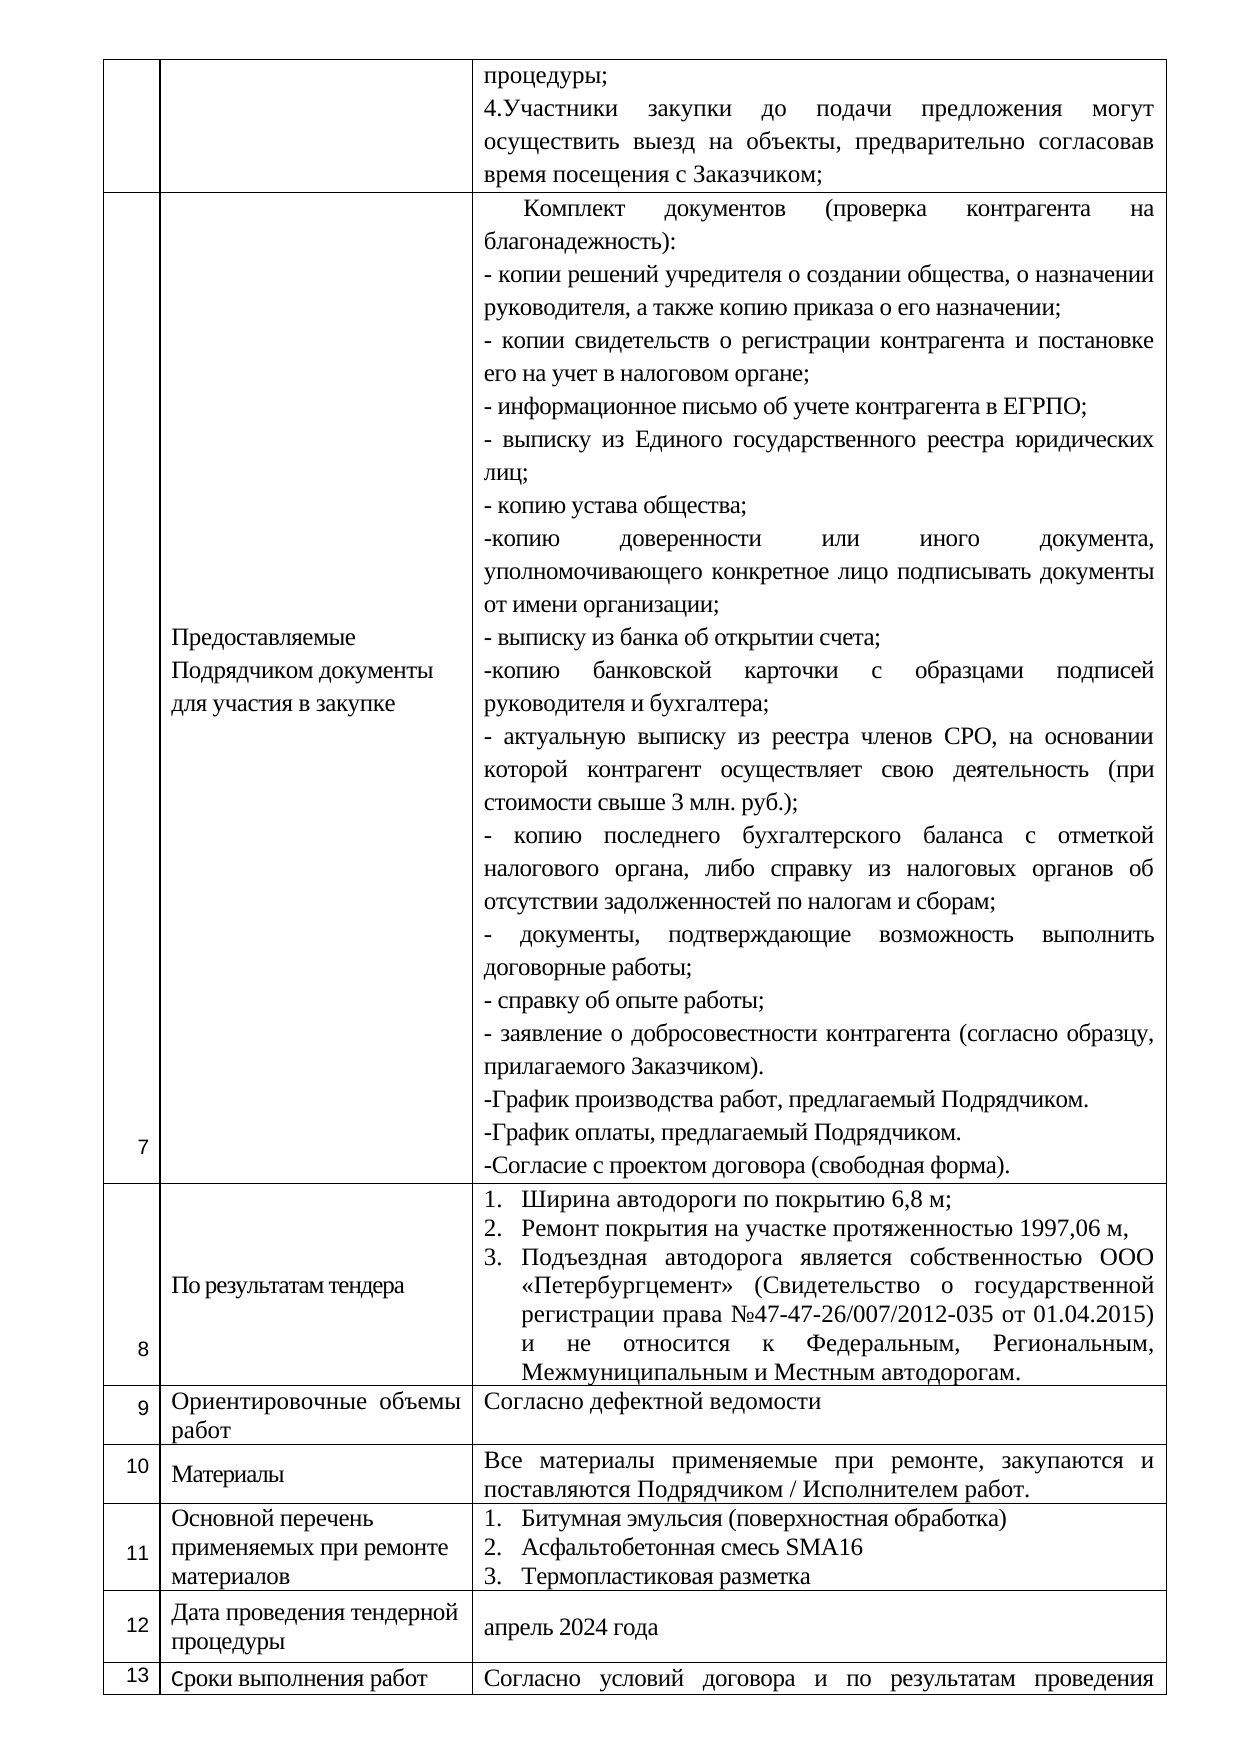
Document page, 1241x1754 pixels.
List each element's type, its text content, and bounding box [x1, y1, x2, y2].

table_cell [473, 1663, 1166, 1694]
table_cell 10 [104, 1445, 159, 1502]
table_cell 9 [104, 1386, 159, 1444]
table_cell Материалы [161, 1445, 472, 1502]
table_cell 12 [104, 1591, 159, 1662]
table_cell 7 [104, 193, 159, 1183]
table_cell апрель 2024 года [473, 1591, 1166, 1662]
table_cell Основной перечень применяемых при ремонте материалов [161, 1504, 472, 1590]
table_cell 11 [104, 1504, 159, 1590]
table_cell Дата проведения тендерной процедуры [161, 1591, 472, 1662]
table_cell Комплект документов (проверка контрагента на благонадежность): - копии решений учредителя о создании общества, о назначении руководителя, а также копию приказа о его назначении; - копии свидетельств о регистрации контрагента и постановке его на учет в налоговом органе; - информационное письмо об учете контрагента в ЕГРПО; - выписку из Единого государственного реестра юридических лиц; - копию устава общества; -копию доверенности или иного документа, уполномочивающего конкретное лицо подписывать документы от имени организации; - выписку из банка об открытии счета; -копию банковской карточки с образцами подписей руководителя и бухгалтера; - актуальную выписку из реестра членов СРО, на основании которой контрагент осуществляет свою деятельность (при стоимости свыше 3 млн. руб.); - копию последнего бухгалтерского баланса с отметкой налогового органа, либо справку из налоговых органов об отсутствии задолженностей по налогам и сборам; - документы, подтверждающие возможность выполнить договорные работы; - справку об опыте работы; - заявление о добросовестности контрагента (согласно образцу, прилагаемого Заказчиком). -График производства работ, предлагаемый Подрядчиком. -График оплаты, предлагаемый Подрядчиком. -Согласие с проектом договора (свободная форма). [473, 193, 1166, 1183]
table_cell Ширина автодороги по покрытию 6,8 м; Ремонт покрытия на участке протяженностью 1997,06 м, Подъездная автодорога является собственностью ООО «Петербургцемент» (Свидетельство о государственной регистрации права №47-47-26/007/2012-035 от 01.04.2015) и не относится к Федеральным, Региональным, Межмуниципальным и Местным автодорогам. [473, 1184, 1166, 1385]
table_cell Битумная эмульсия (поверхностная обработка) Асфальтобетонная смесь SMA16 Термопластиковая разметка [473, 1504, 1166, 1590]
table_cell 13 [104, 1663, 159, 1694]
table_cell Ориентировочные объемы работ [161, 1386, 472, 1444]
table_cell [161, 60, 472, 192]
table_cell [473, 60, 1166, 192]
table_cell По результатам тендера [161, 1184, 472, 1385]
table_cell Согласно дефектной ведомости [473, 1386, 1166, 1444]
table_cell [161, 1663, 472, 1694]
table_cell 8 [104, 1184, 159, 1385]
table_cell 6 [104, 60, 159, 192]
table_cell Предоставляемые Подрядчиком документы для участия в закупке [161, 193, 472, 1183]
table_cell Все материалы применяемые при ремонте, закупаются и поставляются Подрядчиком / Исполнителем работ. [473, 1445, 1166, 1502]
